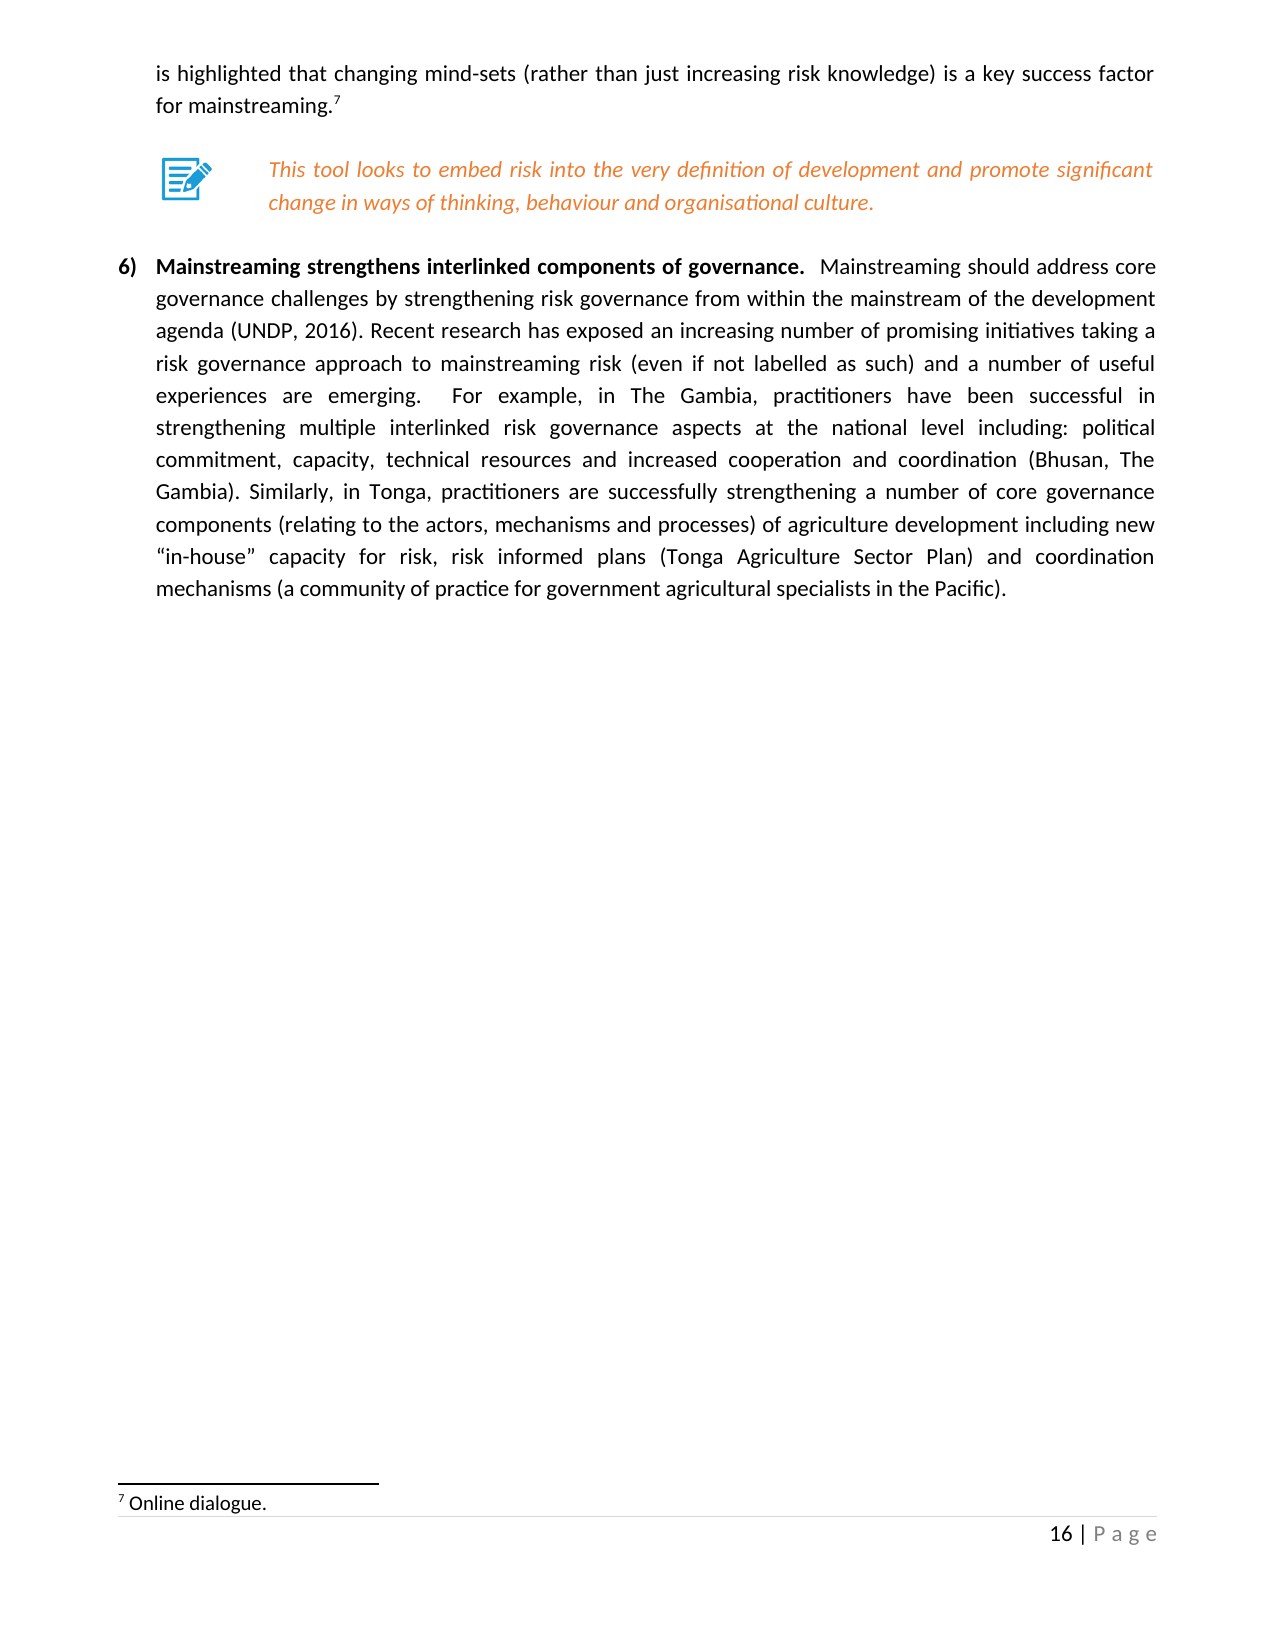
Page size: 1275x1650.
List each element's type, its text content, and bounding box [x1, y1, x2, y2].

list This tool looks to embed risk into the very definition of development and promote significant change in ways of thinking, behaviour and organisational culture. [156, 156, 1157, 216]
picture [159, 151, 213, 205]
list Mainstreaming strengthens interlinked components of governance. Mainstreaming should address core governance challenges by strengthening risk governance from within the mainstream of the development agenda (UNDP, 2016). Recent research has exposed an increasing number of promising initiatives taking a risk governance approach to mainstreaming risk (even if not labelled as such) and a number of useful experiences are emerging. For example, in The Gambia, practitioners have been successful in strengthening multiple interlinked risk governance aspects at the national level including: political commitment, capacity, technical resources and increased cooperation and coordination (Bhusan, The Gambia). Similarly, in Tonga, practitioners are successfully strengthening a number of core governance components (relating to the actors, mechanisms and processes) of agriculture development including new “in-house” capacity for risk, risk informed plans (Tonga Agriculture Sector Plan) and coordination mechanisms (a community of practice for government agricultural specialists in the Pacific). [118, 252, 1157, 602]
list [118, 59, 1157, 119]
